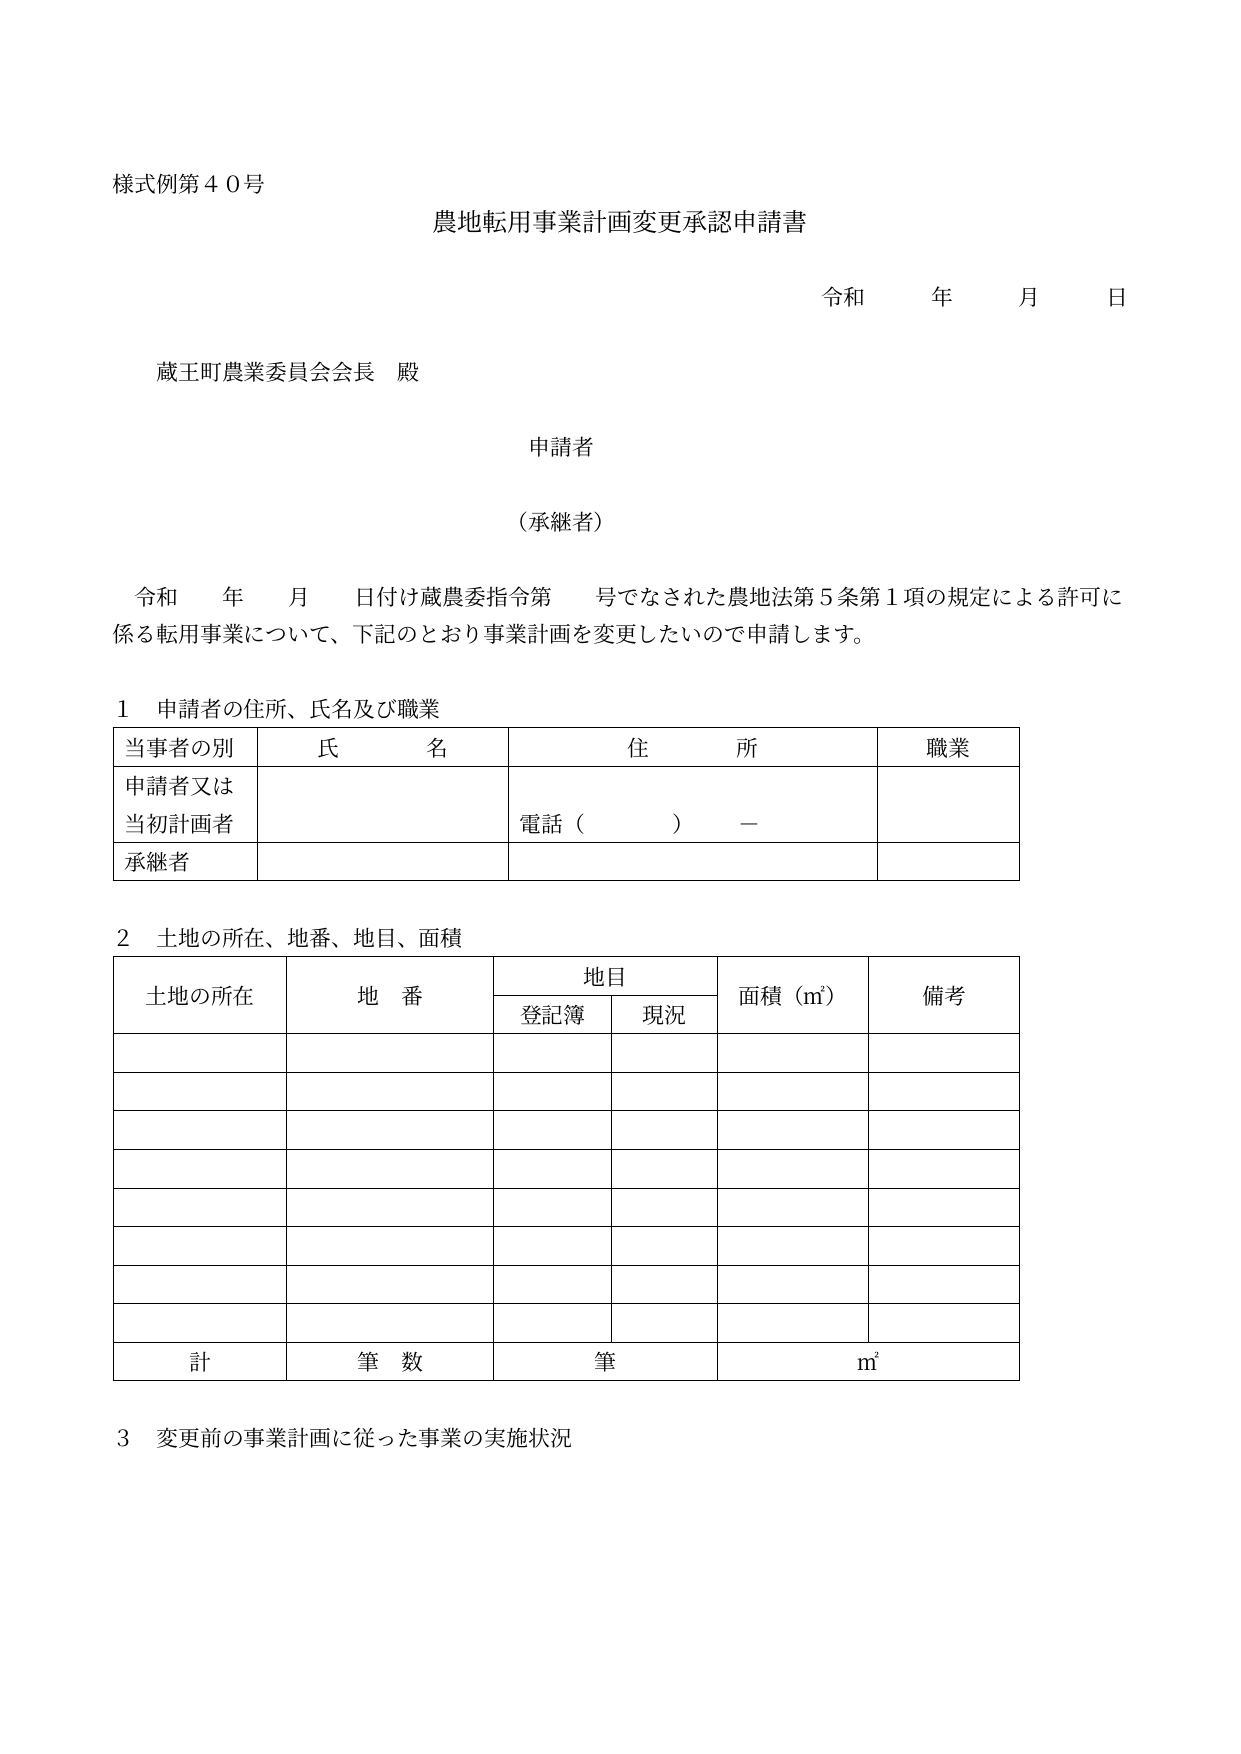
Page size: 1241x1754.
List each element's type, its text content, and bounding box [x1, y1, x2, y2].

table_cell [718, 1150, 868, 1187]
table_header 職業 [878, 728, 1019, 766]
table_cell [114, 1227, 286, 1264]
text 令和 年 月 日 [112, 277, 1128, 314]
table_cell 登記簿 [494, 996, 611, 1033]
table_cell [494, 1034, 611, 1072]
table_cell [287, 1034, 493, 1072]
table_cell [494, 1189, 611, 1226]
table_cell [612, 1227, 717, 1264]
table_cell [287, 1227, 493, 1264]
table_cell [114, 1150, 286, 1187]
table_cell [287, 1111, 493, 1149]
table_cell [718, 1111, 868, 1149]
table_cell [869, 1266, 1019, 1303]
table_cell [287, 1304, 493, 1342]
table_cell [287, 1150, 493, 1187]
table_cell [258, 843, 508, 880]
table_header 当事者の別 [114, 728, 257, 766]
table_cell ㎡ [718, 1343, 1019, 1380]
table_cell [114, 1111, 286, 1149]
table_cell [494, 1111, 611, 1149]
table_cell [612, 1111, 717, 1149]
table_cell [509, 843, 877, 880]
table_cell [494, 1266, 611, 1303]
text ３ 変更前の事業計画に従った事業の実施状況 [112, 1419, 1128, 1456]
table_cell [718, 1266, 868, 1303]
text ２ 土地の所在、地番、地目、面積 [112, 919, 1128, 956]
table_cell [718, 1034, 868, 1072]
table_cell 電話（ ） － [509, 767, 877, 842]
table_cell [612, 1189, 717, 1226]
table_header 備考 [869, 957, 1019, 1033]
table_cell [869, 1150, 1019, 1187]
table_cell 現況 [612, 996, 717, 1033]
table_header 住 所 [509, 728, 877, 766]
table_cell [612, 1073, 717, 1110]
table_cell [869, 1189, 1019, 1226]
table_cell [869, 1304, 1019, 1342]
table_cell 申請者又は 当初計画者 [114, 767, 257, 842]
table_cell [612, 1266, 717, 1303]
table_cell [718, 1304, 868, 1342]
text 農地転用事業計画変更承認申請書 [112, 202, 1128, 239]
table_cell [494, 1227, 611, 1264]
text 蔵王町農業委員会会長 殿 [112, 352, 1128, 389]
table_cell [878, 767, 1019, 842]
table_cell 筆 数 [287, 1343, 493, 1380]
table_header 土地の所在 [114, 957, 286, 1033]
table_cell [612, 1150, 717, 1187]
table_cell [114, 1266, 286, 1303]
table_cell [287, 1189, 493, 1226]
table_header 面積（㎡） [718, 957, 868, 1033]
table_header 氏 名 [258, 728, 508, 766]
table_header 地 番 [287, 957, 493, 1033]
table_cell 筆 [494, 1343, 717, 1380]
table_cell [494, 1150, 611, 1187]
table_cell [878, 843, 1019, 880]
text （承継者） [112, 502, 1128, 539]
table_cell [869, 1034, 1019, 1072]
table_cell [258, 767, 508, 842]
table_cell [287, 1266, 493, 1303]
table_cell [869, 1073, 1019, 1110]
table_cell [494, 1304, 611, 1342]
table_cell [718, 1189, 868, 1226]
table_cell [869, 1227, 1019, 1264]
text 様式例第４０号 [112, 164, 1128, 202]
table_cell [612, 1304, 717, 1342]
table_cell [287, 1073, 493, 1110]
table_cell [114, 1034, 286, 1072]
table_header 地目 [494, 957, 717, 995]
table_cell 承継者 [114, 843, 257, 880]
table_cell [114, 1304, 286, 1342]
table_cell [612, 1034, 717, 1072]
table_cell [114, 1189, 286, 1226]
text １ 申請者の住所、氏名及び職業 [112, 689, 1128, 727]
table_cell [718, 1227, 868, 1264]
text 令和 年 月 日付け蔵農委指令第 号でなされた農地法第５条第１項の規定による許可に係る転用事業について、下記のとおり事業計画を変更したいので申請します。 [112, 577, 1128, 652]
table_cell 計 [114, 1343, 286, 1380]
table_cell [114, 1073, 286, 1110]
text 申請者 [112, 427, 1128, 464]
table_cell [718, 1073, 868, 1110]
table_cell [494, 1073, 611, 1110]
table_cell [869, 1111, 1019, 1149]
